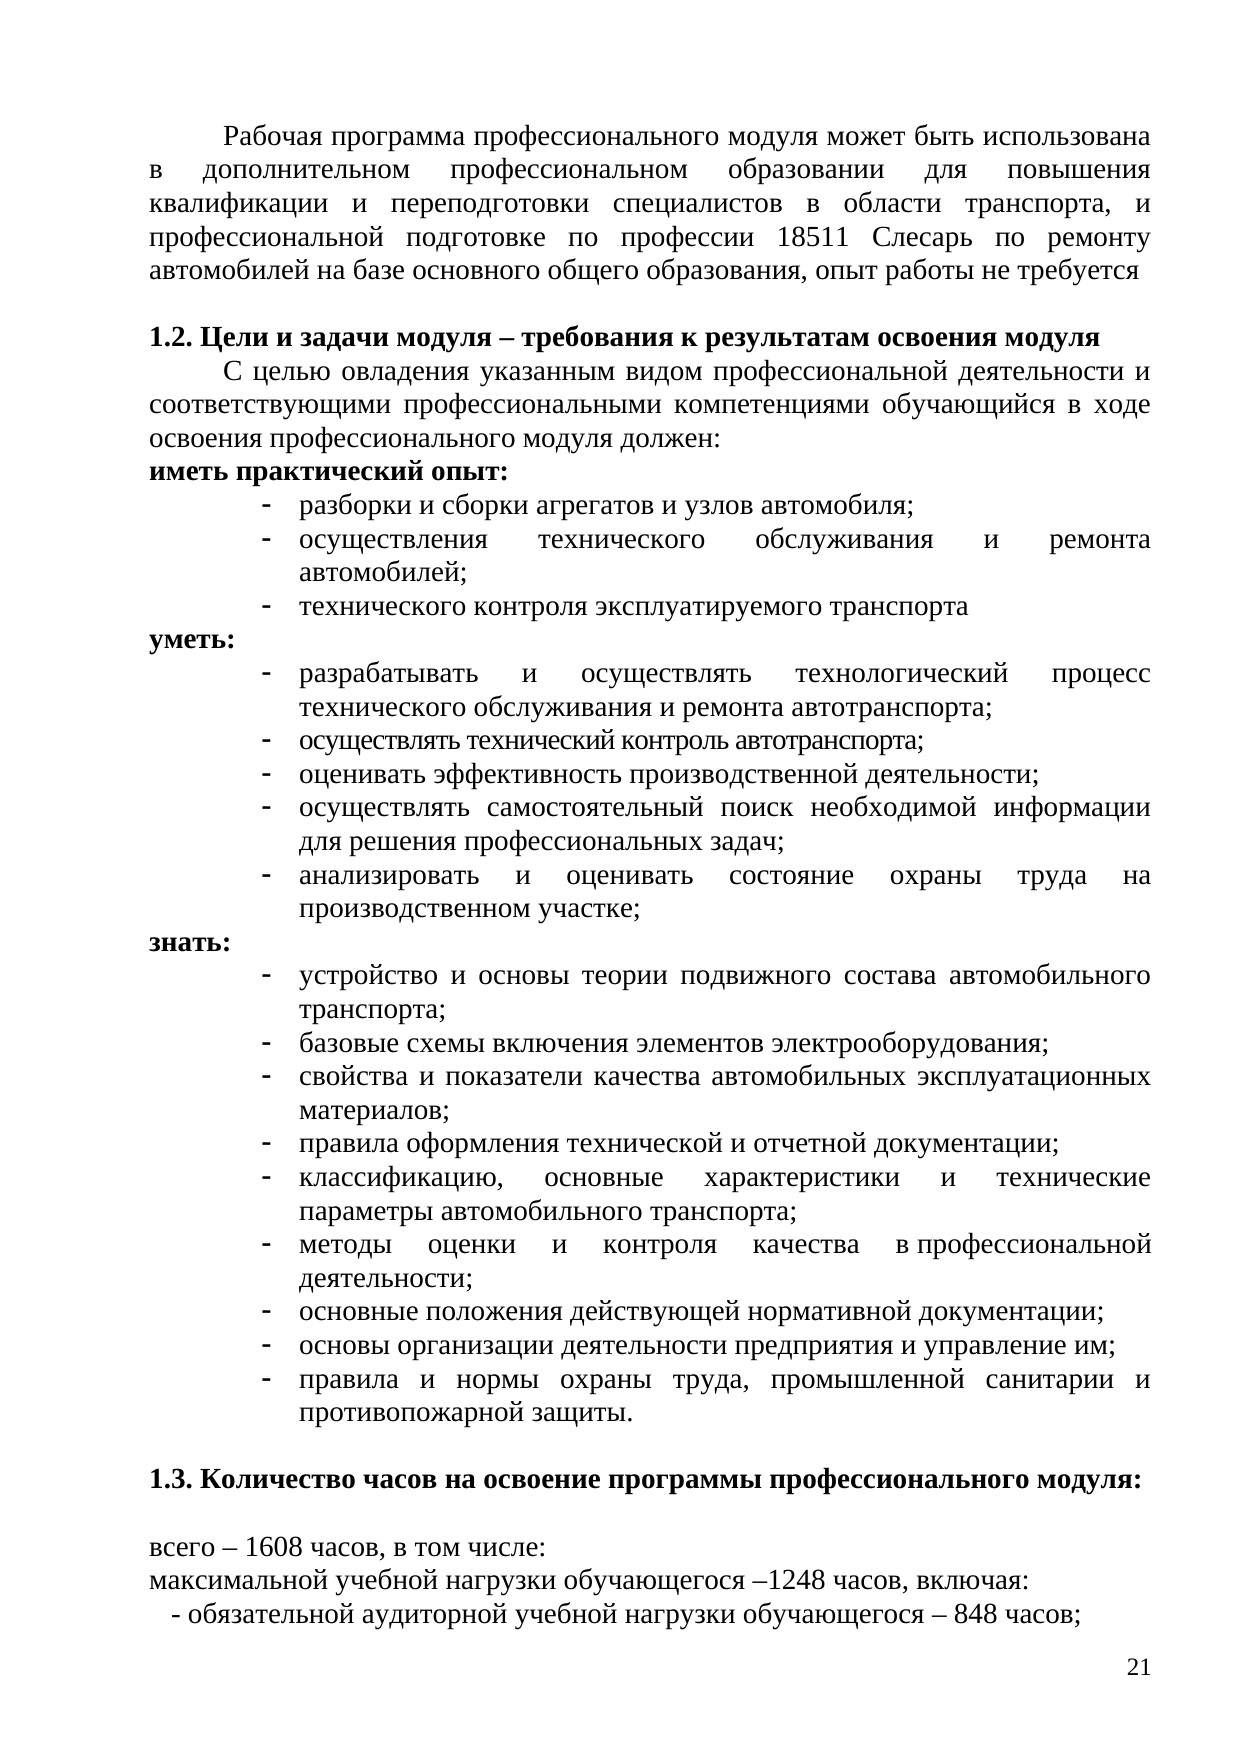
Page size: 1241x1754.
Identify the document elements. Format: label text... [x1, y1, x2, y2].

text уметь: [149, 622, 1152, 655]
text - обязательной аудиторной учебной нагрузки обучающегося – 848 часов; [149, 1596, 1152, 1629]
list осуществления технического обслуживания и ремонта автомобилей; [261, 521, 1152, 588]
text Рабочая программа профессионального модуля может быть использована в дополнительном профессиональном образовании для повышения квалификации и переподготовки специалистов в области транспорта, и профессиональной подготовке по профессии 18511 Слесарь по ремонту автомобилей на базе основного общего образования, опыт работы не требуется [149, 118, 1152, 286]
list технического контроля эксплуатируемого транспорта [261, 588, 1152, 622]
list базовые схемы включения элементов электрооборудования; [261, 1025, 1152, 1058]
text 1.3. Количество часов на освоение программы профессионального модуля: [149, 1462, 1152, 1495]
text С целью овладения указанным видом профессиональной деятельности и соответствующими профессиональными компетенциями обучающийся в ходе освоения профессионального модуля должен: [149, 353, 1152, 453]
list осуществлять технический контроль автотранспорта; [261, 722, 1152, 756]
list правила оформления технической и отчетной документации; [261, 1126, 1152, 1159]
text иметь практический опыт: [149, 453, 1152, 487]
list правила и нормы охраны труда, промышленной санитарии и противопожарной защиты. [261, 1361, 1152, 1428]
list свойства и показатели качества автомобильных эксплуатационных материалов; [261, 1058, 1152, 1126]
list разрабатывать и осуществлять технологический процесс технического обслуживания и ремонта автотранспорта; [261, 655, 1152, 722]
list основные положения действующей нормативной документации; [261, 1293, 1152, 1327]
list классификацию, основные характеристики и технические параметры автомобильного транспорта; [261, 1159, 1152, 1226]
text знать: [149, 924, 1152, 957]
list разборки и сборки агрегатов и узлов автомобиля; [261, 487, 1152, 521]
list устройство и основы теории подвижного состава автомобильного транспорта; [261, 957, 1152, 1025]
list анализировать и оценивать состояние охраны труда на производственном участке; [261, 857, 1152, 924]
list оценивать эффективность производственной деятельности; [261, 756, 1152, 789]
list осуществлять самостоятельный поиск необходимой информации для решения профессиональных задач; [261, 789, 1152, 857]
list основы организации деятельности предприятия и управление им; [261, 1327, 1152, 1361]
text 1.2. Цели и задачи модуля – требования к результатам освоения модуля [149, 319, 1152, 353]
text всего – 1608 часов, в том числе: [149, 1529, 1152, 1562]
text максимальной учебной нагрузки обучающегося –1248 часов, включая: [149, 1562, 1152, 1596]
list методы оценки и контроля качества в профессиональной деятельности; [261, 1226, 1152, 1293]
